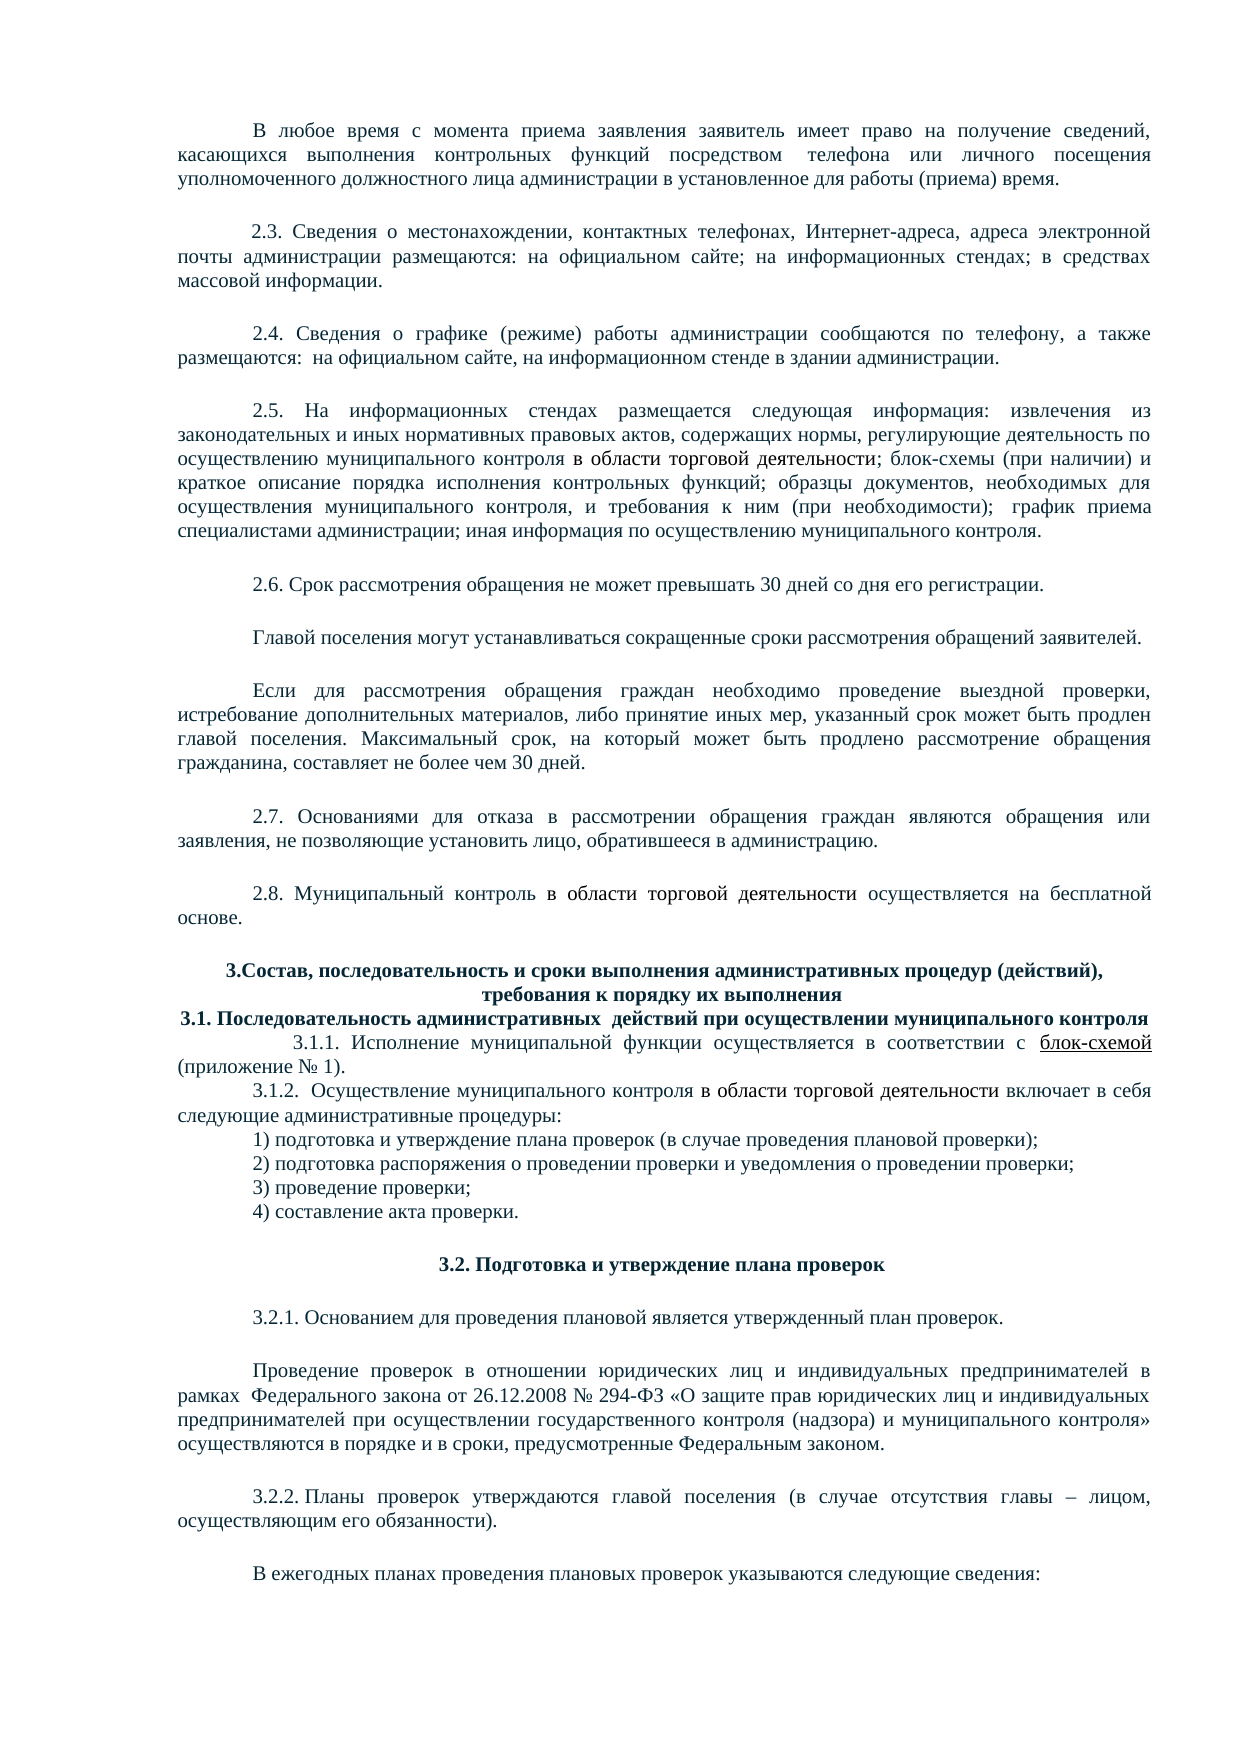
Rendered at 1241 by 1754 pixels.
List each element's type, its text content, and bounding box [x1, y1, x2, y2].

text 2.4. Сведения о графике (режиме) работы администрации сообщаются по телефону, а также размещаются: на официальном сайте, на информационном стенде в здании администрации. [177, 321, 1152, 369]
text 3) проведение проверки; [177, 1175, 1152, 1199]
text Если для рассмотрения обращения граждан необходимо проведение выездной проверки, истребование дополнительных материалов, либо принятие иных мер, указанный срок может быть продлен главой поселения. Максимальный срок, на который может быть продлено рассмотрение обращения гражданина, составляет не более чем 30 дней. [177, 678, 1152, 774]
text 4) составление акта проверки. [177, 1199, 1152, 1223]
text 3.1.1. Исполнение муниципальной функции осуществляется в соответствии с блок-схемой (приложение № 1). [177, 1030, 1152, 1078]
text 3.2.2. Планы проверок утверждаются главой поселения (в случае отсутствия главы – лицом, осуществляющим его обязанности). [177, 1484, 1152, 1532]
text 2.5. На информационных стендах размещается следующая информация: извлечения из законодательных и иных нормативных правовых актов, содержащих нормы, регулирующие деятельность по осуществлению муниципального контроля в области торговой деятельности; блок-схемы (при наличии) и краткое описание порядка исполнения контрольных функций; образцы документов, необходимых для осуществления муниципального контроля, и требования к ним (при необходимости); график приема специалистами администрации; иная информация по осуществлению муниципального контроля. [177, 398, 1152, 542]
text 1) подготовка и утверждение плана проверок (в случае проведения плановой проверки); [177, 1127, 1152, 1151]
text 2.7. Основаниями для отказа в рассмотрении обращения граждан являются обращения или заявления, не позволяющие установить лицо, обратившееся в администрацию. [177, 803, 1152, 852]
text 2.8. Муниципальный контроль в области торговой деятельности осуществляется на бесплатной основе. [177, 881, 1152, 929]
text 2.6. Срок рассмотрения обращения не может превышать 30 дней со дня его регистрации. [177, 572, 1152, 596]
text Проведение проверок в отношении юридических лиц и индивидуальных предпринимателей в рамках Федерального закона от 26.12.2008 № 294-ФЗ «О защите прав юридических лиц и индивидуальных предпринимателей при осуществлении государственного контроля (надзора) и муниципального контроля» осуществляются в порядке и в сроки, предусмотренные Федеральным законом. [177, 1358, 1152, 1455]
text 2.3. Сведения о местонахождении, контактных телефонах, Интернет-адреса, адреса электронной почты администрации размещаются: на официальном сайте; на информационных стендах; в средствах массовой информации. [177, 219, 1152, 292]
text 3.2.1. Основанием для проведения плановой является утвержденный план проверок. [177, 1305, 1152, 1329]
text 3.1.2. Осуществление муниципального контроля в области торговой деятельности включает в себя следующие административные процедуры: [177, 1078, 1152, 1127]
text 3.1. Последовательность административных действий при осуществлении муниципального контроля [177, 1006, 1152, 1030]
text 3.2. Подготовка и утверждение плана проверок [177, 1252, 1152, 1276]
text Главой поселения могут устанавливаться сокращенные сроки рассмотрения обращений заявителей. [177, 625, 1152, 649]
text В любое время с момента приема заявления заявитель имеет право на получение сведений, касающихся выполнения контрольных функций посредством телефона или личного посещения уполномоченного должностного лица администрации в установленное для работы (приема) время. [177, 118, 1152, 190]
text 3.Состав, последовательность и сроки выполнения административных процедур (действий), требования к порядку их выполнения [177, 958, 1152, 1006]
text 2) подготовка распоряжения о проведении проверки и уведомления о проведении проверки; [177, 1151, 1152, 1175]
text В ежегодных планах проведения плановых проверок указываются следующие сведения: [177, 1561, 1152, 1585]
